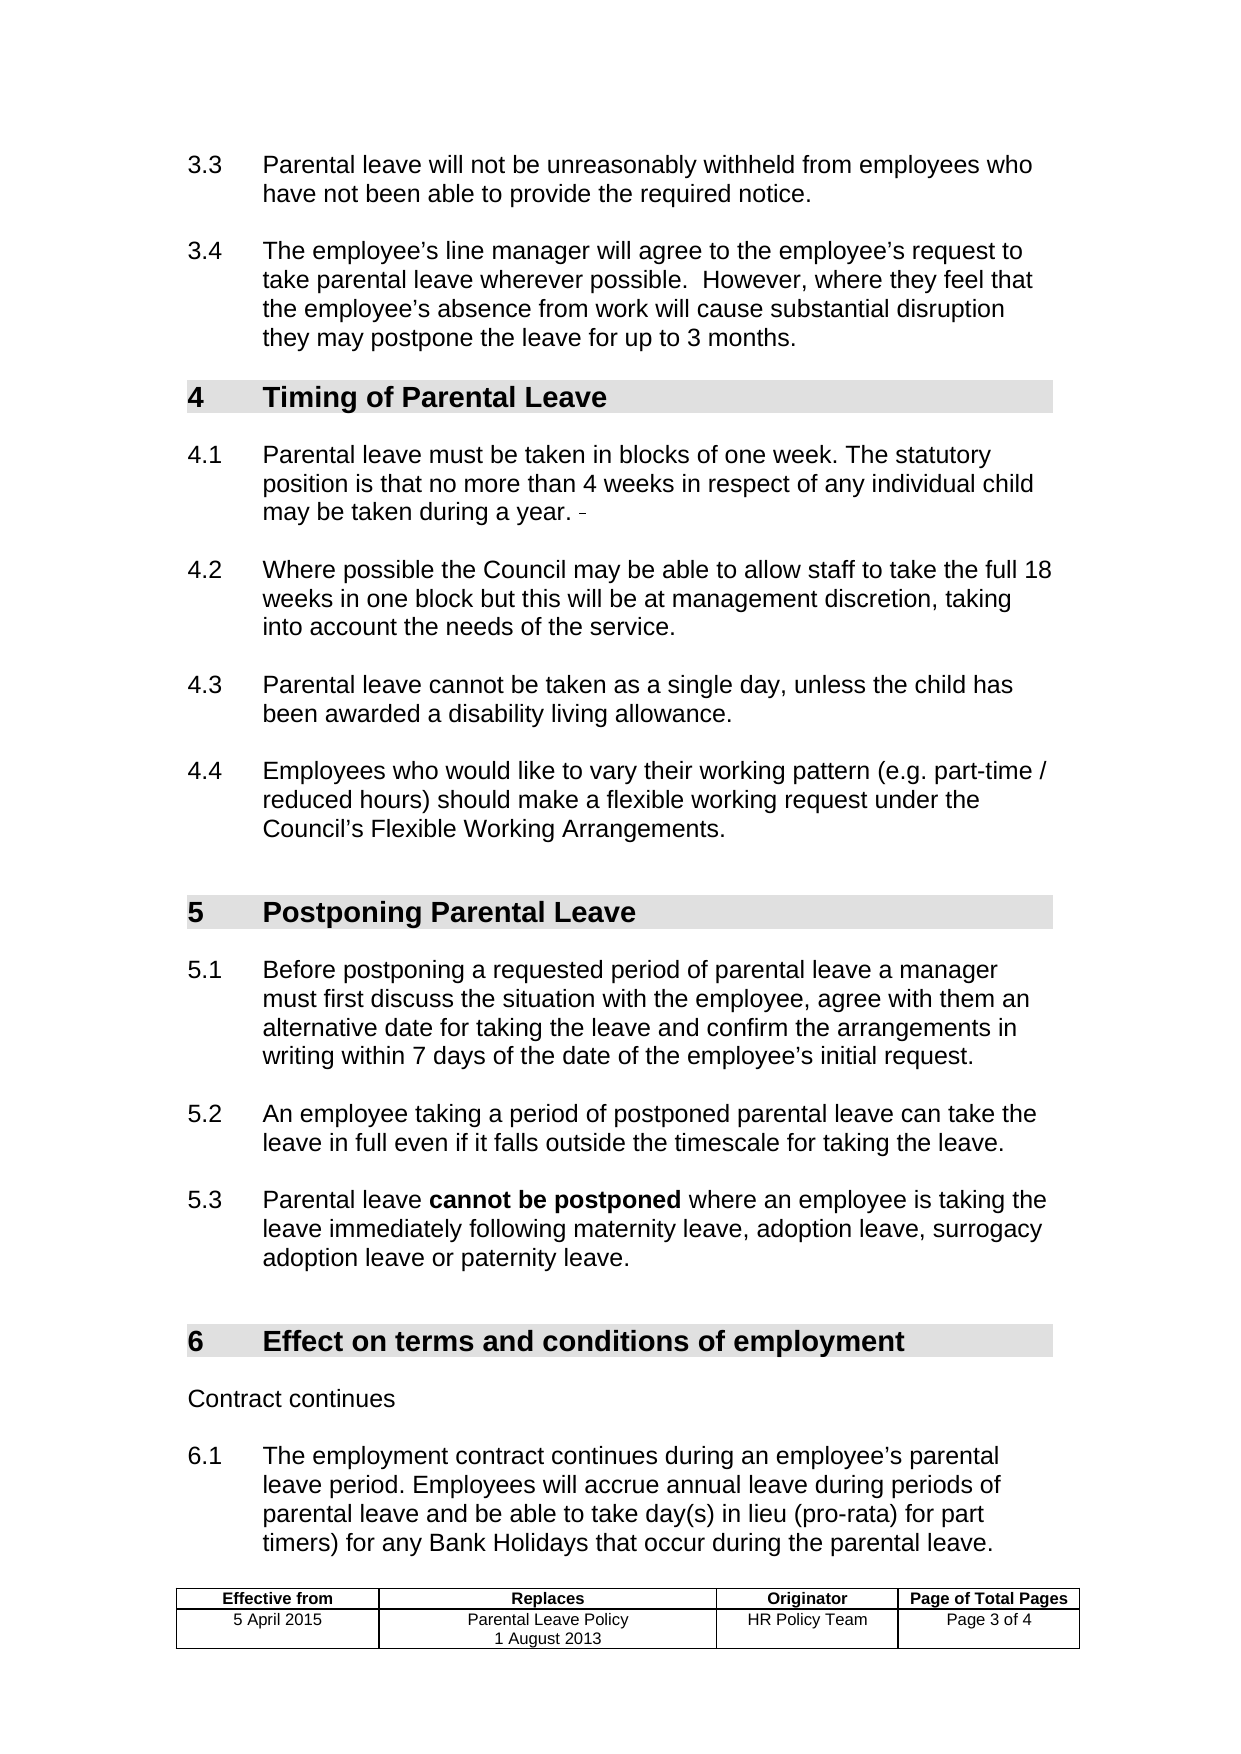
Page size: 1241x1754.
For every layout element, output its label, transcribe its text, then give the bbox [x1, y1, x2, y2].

text 6.1 The employment contract continues during an employee’s parental leave period. Employees will accrue annual leave during periods of parental leave and be able to take day(s) in lieu (pro-rata) for part timers) for any Bank Holidays that occur during the parental leave. [187, 1441, 1053, 1556]
text 3.4 The employee’s line manager will agree to the employee’s request to take parental leave wherever possible. However, where they feel that the employee’s absence from work will cause substantial disruption they may postpone the leave for up to 3 months. [187, 236, 1053, 351]
text 5 Postponing Parental Leave [187, 895, 1053, 929]
text 4 Timing of Parental Leave [187, 380, 1053, 413]
text 4.2 Where possible the Council may be able to allow staff to take the full 18 weeks in one block but this will be at management discretion, taking into account the needs of the service. [187, 555, 1053, 641]
text 4.3 Parental leave cannot be taken as a single day, unless the child has been awarded a disability living allowance. [187, 670, 1053, 727]
list 6 Effect on terms and conditions of employment [187, 1324, 1053, 1357]
text have not been able to provide the required notice. [262, 179, 1053, 207]
text 3.3 Parental leave will not be unreasonably withheld from employees who [187, 150, 1053, 179]
list 5.2 An employee taking a period of postponed parental leave can take the leave in full even if it falls outside the timescale for taking the leave. [187, 1099, 1053, 1156]
text 4.1 Parental leave must be taken in blocks of one week. The statutory position is that no more than 4 weeks in respect of any individual child may be taken during a year. [187, 440, 1053, 526]
list 5.3 Parental leave cannot be postponed where an employee is taking the leave immediately following maternity leave, adoption leave, surrogacy adoption leave or paternity leave. [187, 1185, 1053, 1271]
text 5.1 Before postponing a requested period of parental leave a manager must first discuss the situation with the employee, agree with them an alternative date for taking the leave and confirm the arrangements in writing within 7 days of the date of the employee’s initial request. [187, 955, 1053, 1070]
text 4.4 Employees who would like to vary their working pattern (e.g. part-time / reduced hours) should make a flexible working request under the Council’s Flexible Working Arrangements. [187, 756, 1053, 842]
text Contract continues [187, 1384, 1053, 1413]
